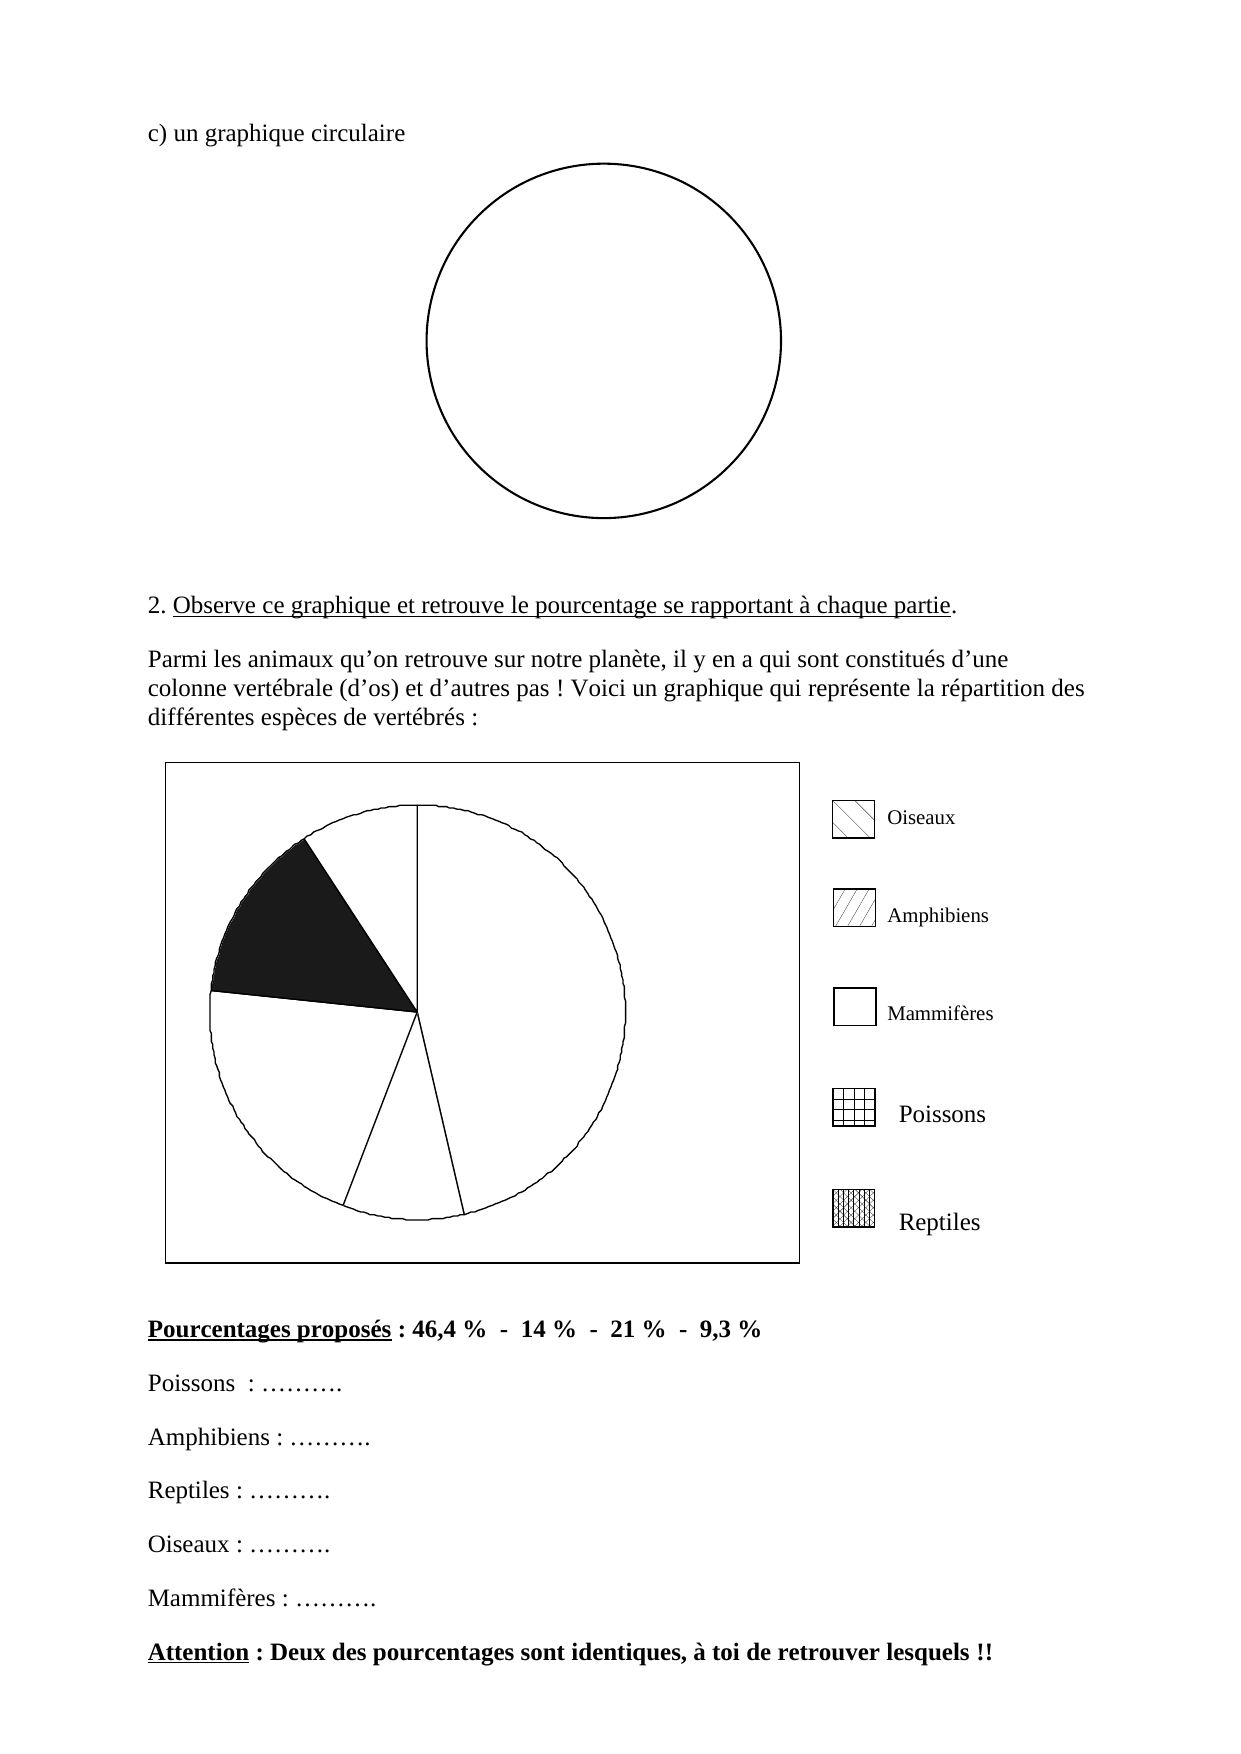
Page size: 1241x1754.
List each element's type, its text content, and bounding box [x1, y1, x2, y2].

text Reptiles : ………. [148, 1475, 1093, 1504]
text Pourcentages proposés : 46,4 % - 14 % - 21 % - 9,3 % [148, 1314, 1093, 1343]
table_header [148, 743, 818, 1302]
text Attention : Deux des pourcentages sont identiques, à toi de retrouver lesquels !! [148, 1637, 1093, 1665]
text Poissons : ………. [148, 1368, 1093, 1397]
text 2. Observe ce graphique et retrouve le pourcentage se rapportant à chaque partie. [148, 591, 1093, 619]
table_header Oiseaux Amphibiens Mammifères Poissons Reptiles [819, 743, 1093, 1302]
text Amphibiens : ………. [148, 1422, 1093, 1450]
text Mammifères : ………. [148, 1583, 1093, 1612]
text Parmi les animaux qu’on retrouve sur notre planète, il y en a qui sont constitués d’une colonne vertébrale (d’os) et d’autres pas ! Voici un graphique qui représente la répartition des différentes espèces de vertébrés : [148, 644, 1093, 731]
text Oiseaux : ………. [148, 1529, 1093, 1558]
text c) un graphique circulaire [148, 118, 1093, 147]
